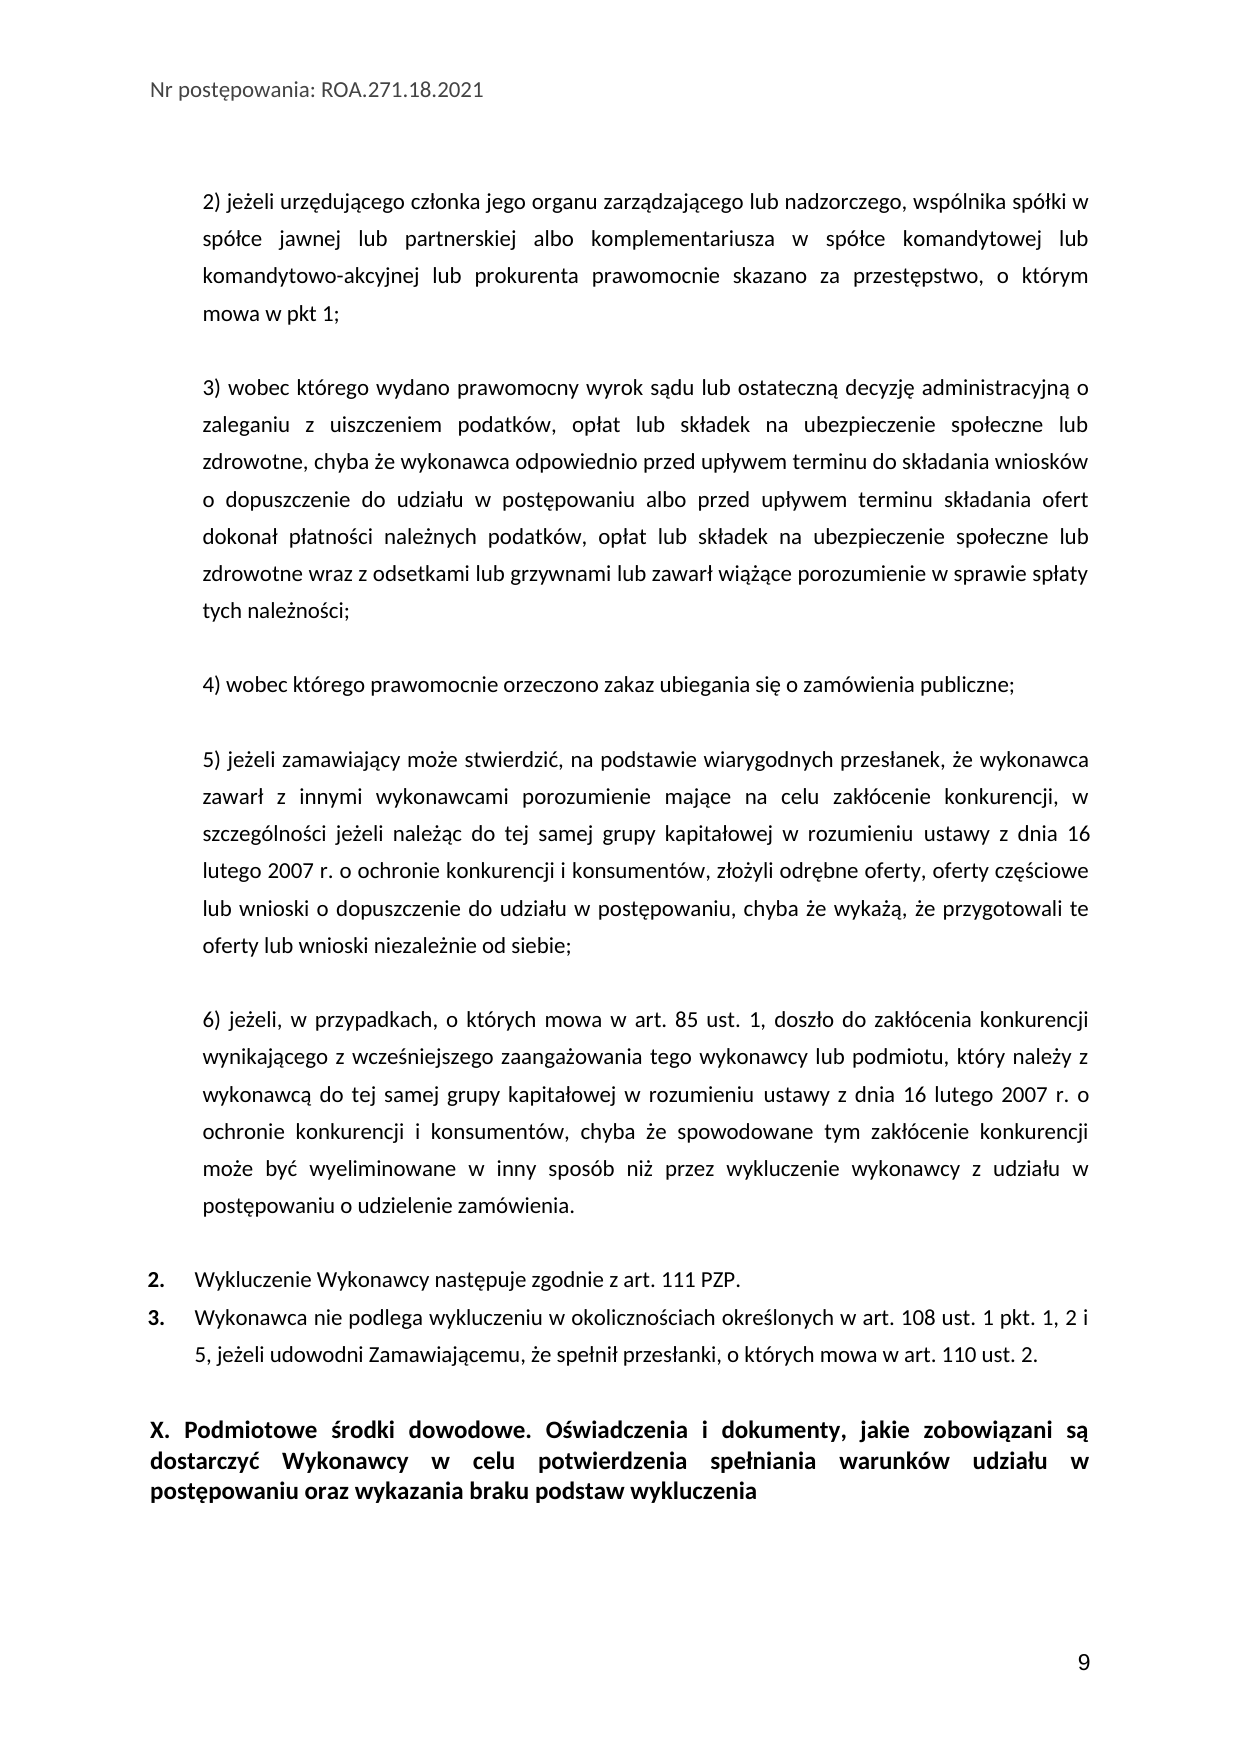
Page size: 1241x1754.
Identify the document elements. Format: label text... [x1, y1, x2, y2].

subtitle X. Podmiotowe środki dowodowe. Oświadczenia i dokumenty, jakie zobowiązani są dostarczyć Wykonawcy w celu potwierdzenia spełniania warunków udziału w postępowaniu oraz wykazania braku podstaw wykluczenia [150, 1414, 1090, 1506]
list Wykonawca nie podlega wykluczeniu w okolicznościach określonych w art. 108 ust. 1 pkt. 1, 2 i 5, jeżeli udowodni Zamawiającemu, że spełnił przesłanki, o których mowa w art. 110 ust. 2. [147, 1303, 1090, 1368]
list 2) jeżeli urzędującego członka jego organu zarządzającego lub nadzorczego, wspólnika spółki w spółce jawnej lub partnerskiej albo komplementariusza w spółce komandytowej lub komandytowo-akcyjnej lub prokurenta prawomocnie skazano za przestępstwo, o którym mowa w pkt 1; [202, 187, 1090, 327]
list 4) wobec którego prawomocnie orzeczono zakaz ubiegania się o zamówienia publiczne; [202, 671, 1090, 699]
list 3) wobec którego wydano prawomocny wyrok sądu lub ostateczną decyzję administracyjną o zaleganiu z uiszczeniem podatków, opłat lub składek na ubezpieczenie społeczne lub zdrowotne, chyba że wykonawca odpowiednio przed upływem terminu do składania wniosków o dopuszczenie do udziału w postępowaniu albo przed upływem terminu składania ofert dokonał płatności należnych podatków, opłat lub składek na ubezpieczenie społeczne lub zdrowotne wraz z odsetkami lub grzywnami lub zawarł wiążące porozumienie w sprawie spłaty tych należności; [202, 373, 1090, 624]
list 5) jeżeli zamawiający może stwierdzić, na podstawie wiarygodnych przesłanek, że wykonawca zawarł z innymi wykonawcami porozumienie mające na celu zakłócenie konkurencji, w szczególności jeżeli należąc do tej samej grupy kapitałowej w rozumieniu ustawy z dnia 16 lutego 2007 r. o ochronie konkurencji i konsumentów, złożyli odrębne oferty, oferty częściowe lub wnioski o dopuszczenie do udziału w postępowaniu, chyba że wykażą, że przygotowali te oferty lub wnioski niezależnie od siebie; [202, 745, 1090, 959]
list Wykluczenie Wykonawcy następuje zgodnie z art. 111 PZP. [147, 1266, 1090, 1294]
list 6) jeżeli, w przypadkach, o których mowa w art. 85 ust. 1, doszło do zakłócenia konkurencji wynikającego z wcześniejszego zaangażowania tego wykonawcy lub podmiotu, który należy z wykonawcą do tej samej grupy kapitałowej w rozumieniu ustawy z dnia 16 lutego 2007 r. o ochronie konkurencji i konsumentów, chyba że spowodowane tym zakłócenie konkurencji może być wyeliminowane w inny sposób niż przez wykluczenie wykonawcy z udziału w postępowaniu o udzielenie zamówienia. [202, 1005, 1090, 1219]
